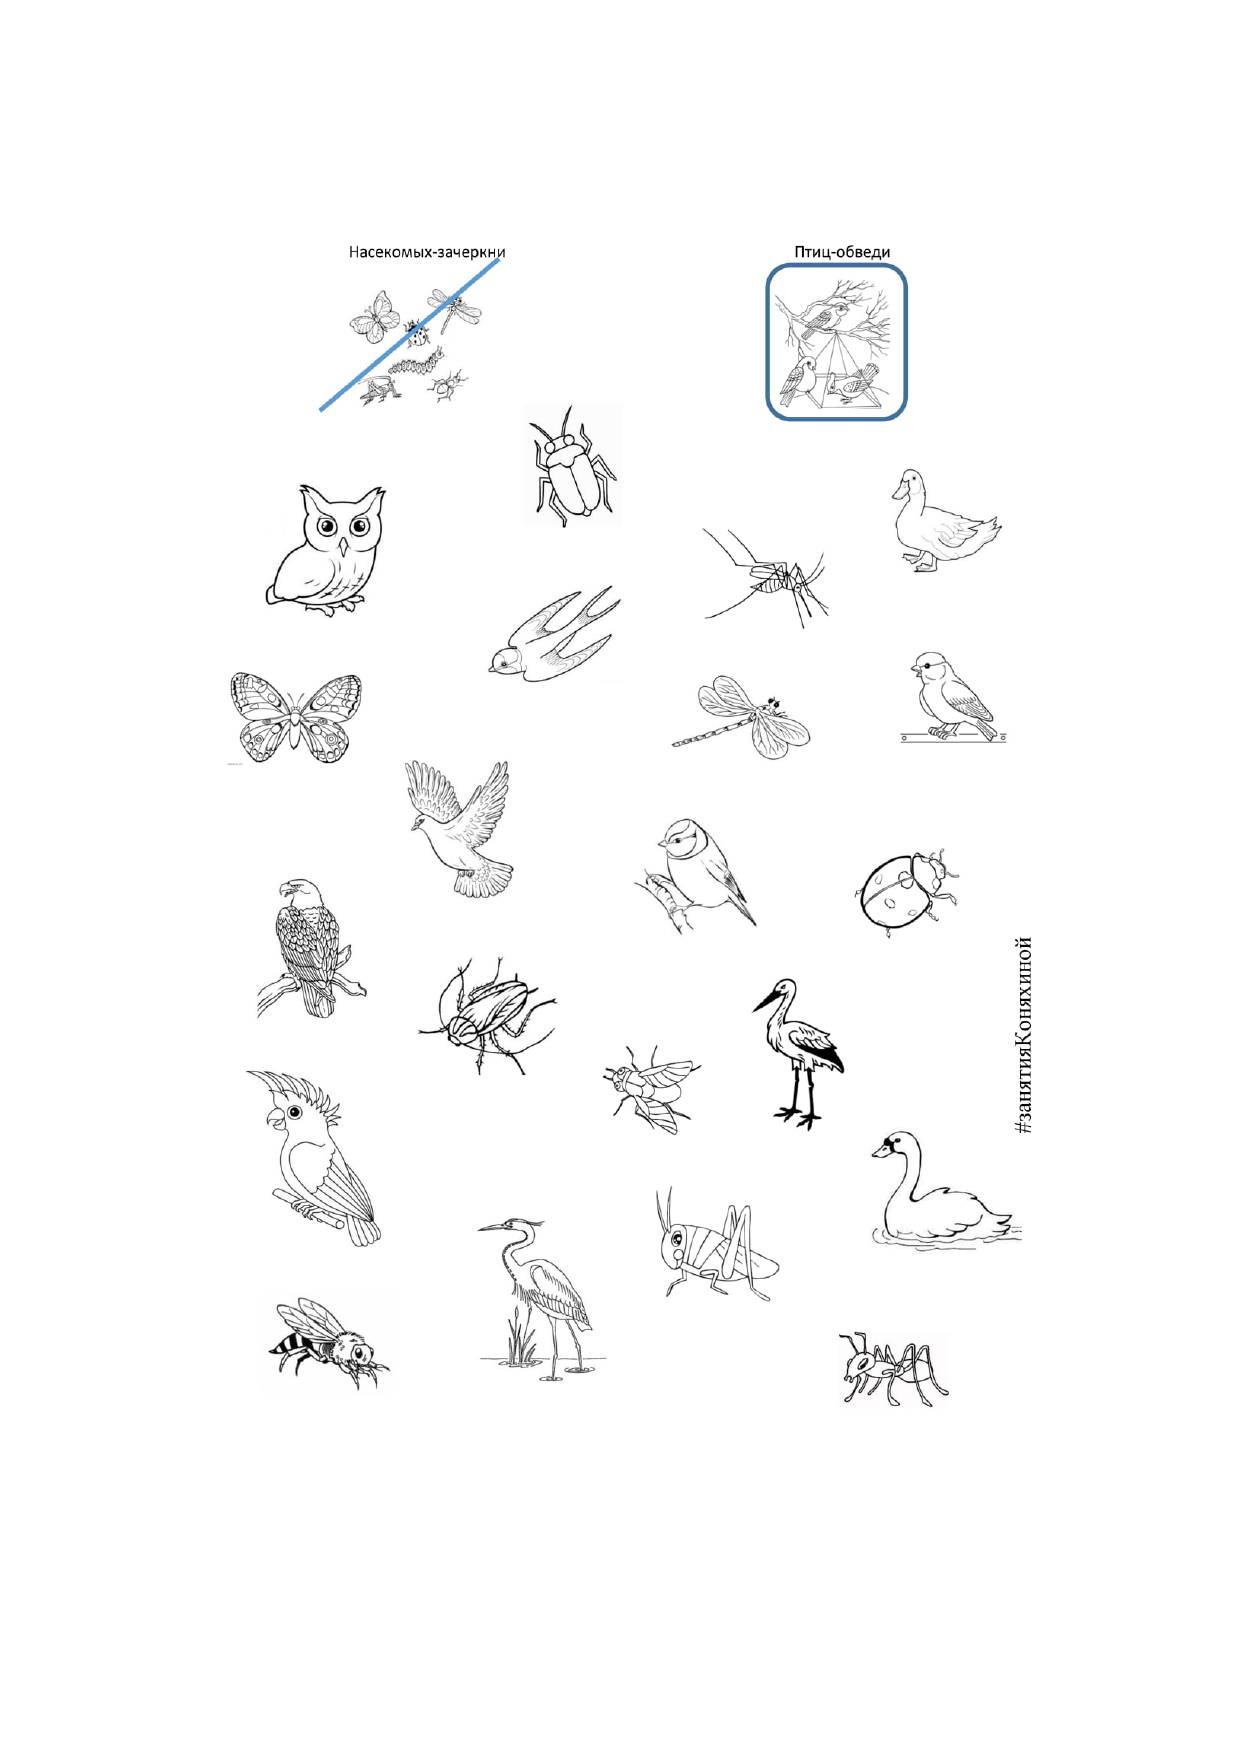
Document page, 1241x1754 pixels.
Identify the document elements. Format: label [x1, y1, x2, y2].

picture [147, 147, 1092, 1482]
